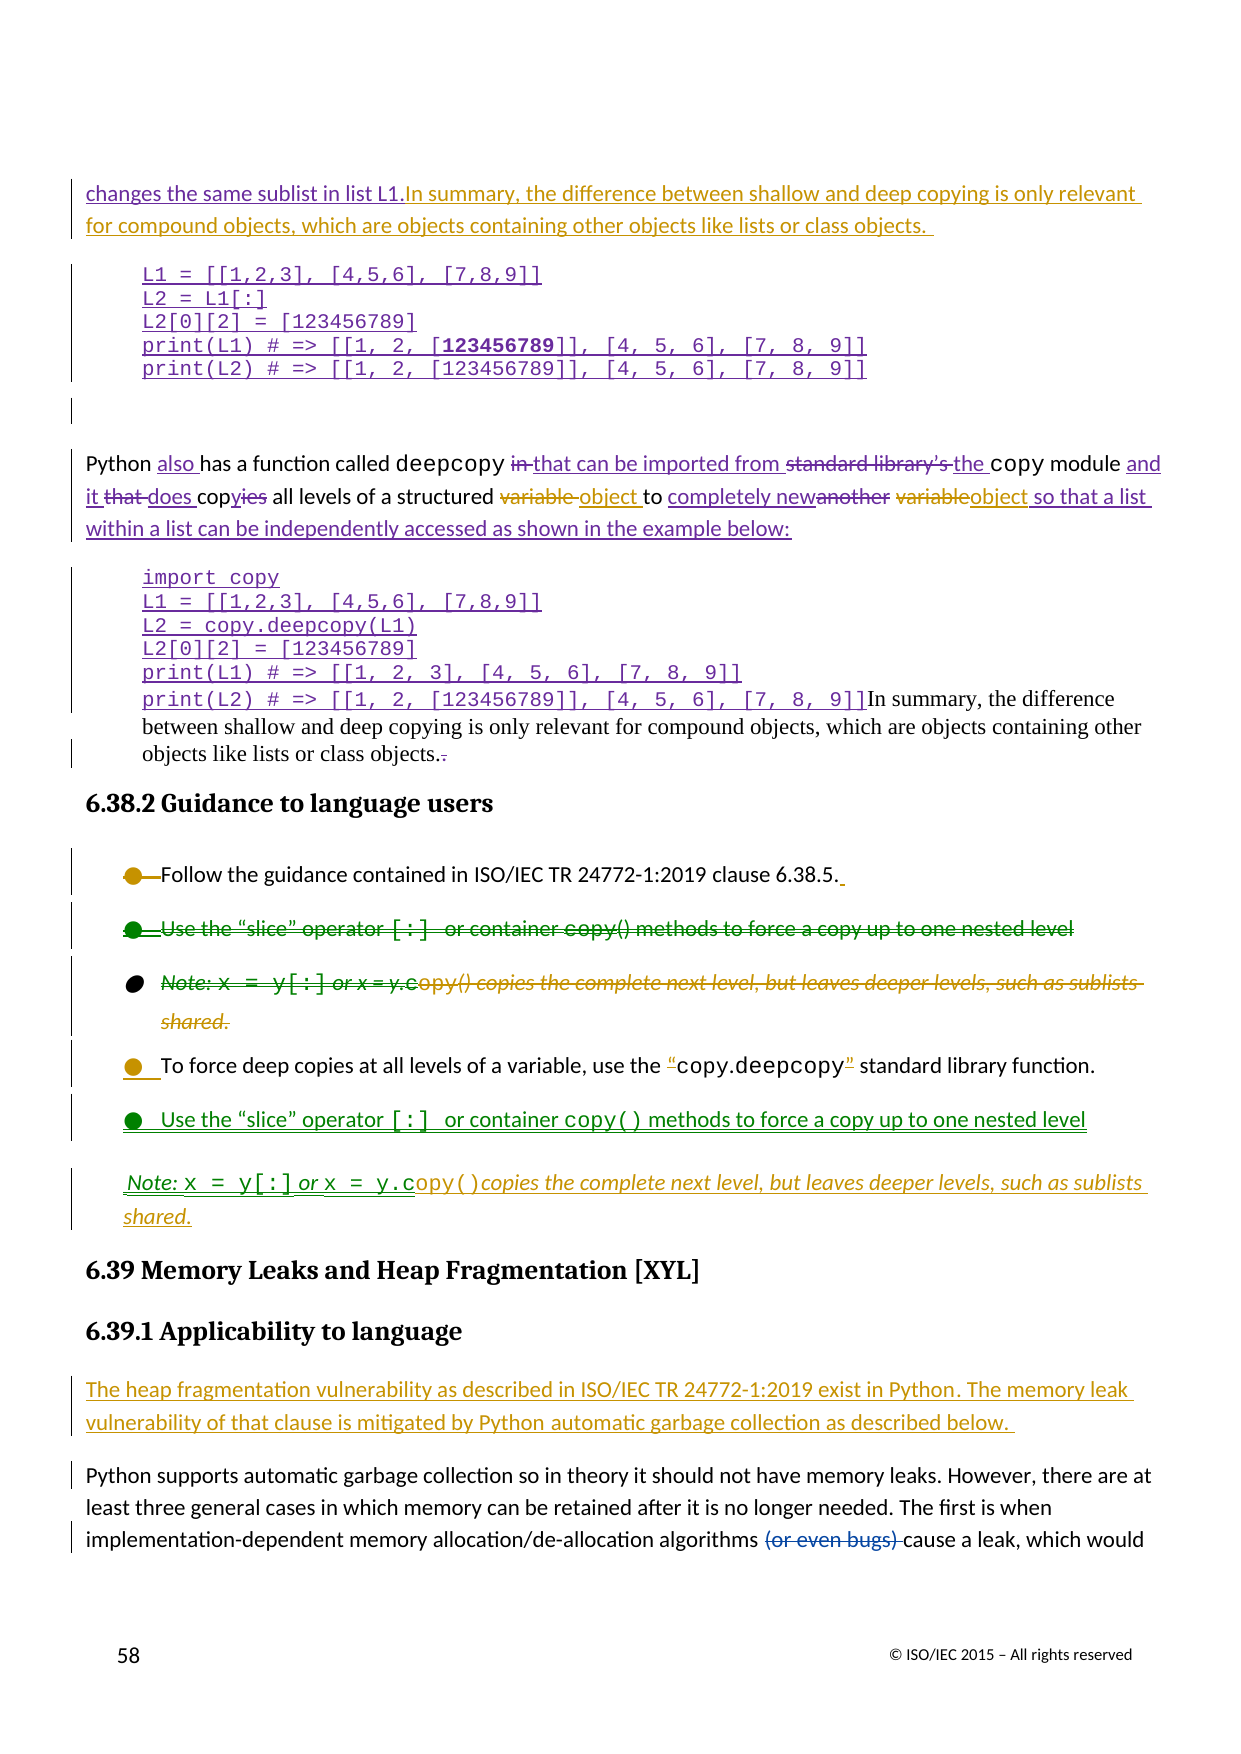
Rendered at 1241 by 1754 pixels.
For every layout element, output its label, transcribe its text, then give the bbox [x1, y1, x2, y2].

text Python has a function called deepcopy copy module cop all levels of a structured to [86, 449, 1164, 542]
list Follow the guidance contained in ISO/IEC TR 24772-1:2019 clause 6.38.5. [123, 848, 1164, 895]
subtitle 6.39.1 Applicability to language [86, 1316, 1164, 1347]
list To force deep copies at all levels of a variable, use the copy.deepcopy standard library function. [123, 1040, 1164, 1087]
subtitle 6.38.2 Guidance to language users [86, 788, 1164, 819]
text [86, 1461, 1164, 1553]
subtitle 6.39 Memory Leaks and Heap Fragmentation [XYL] [86, 1255, 1164, 1286]
